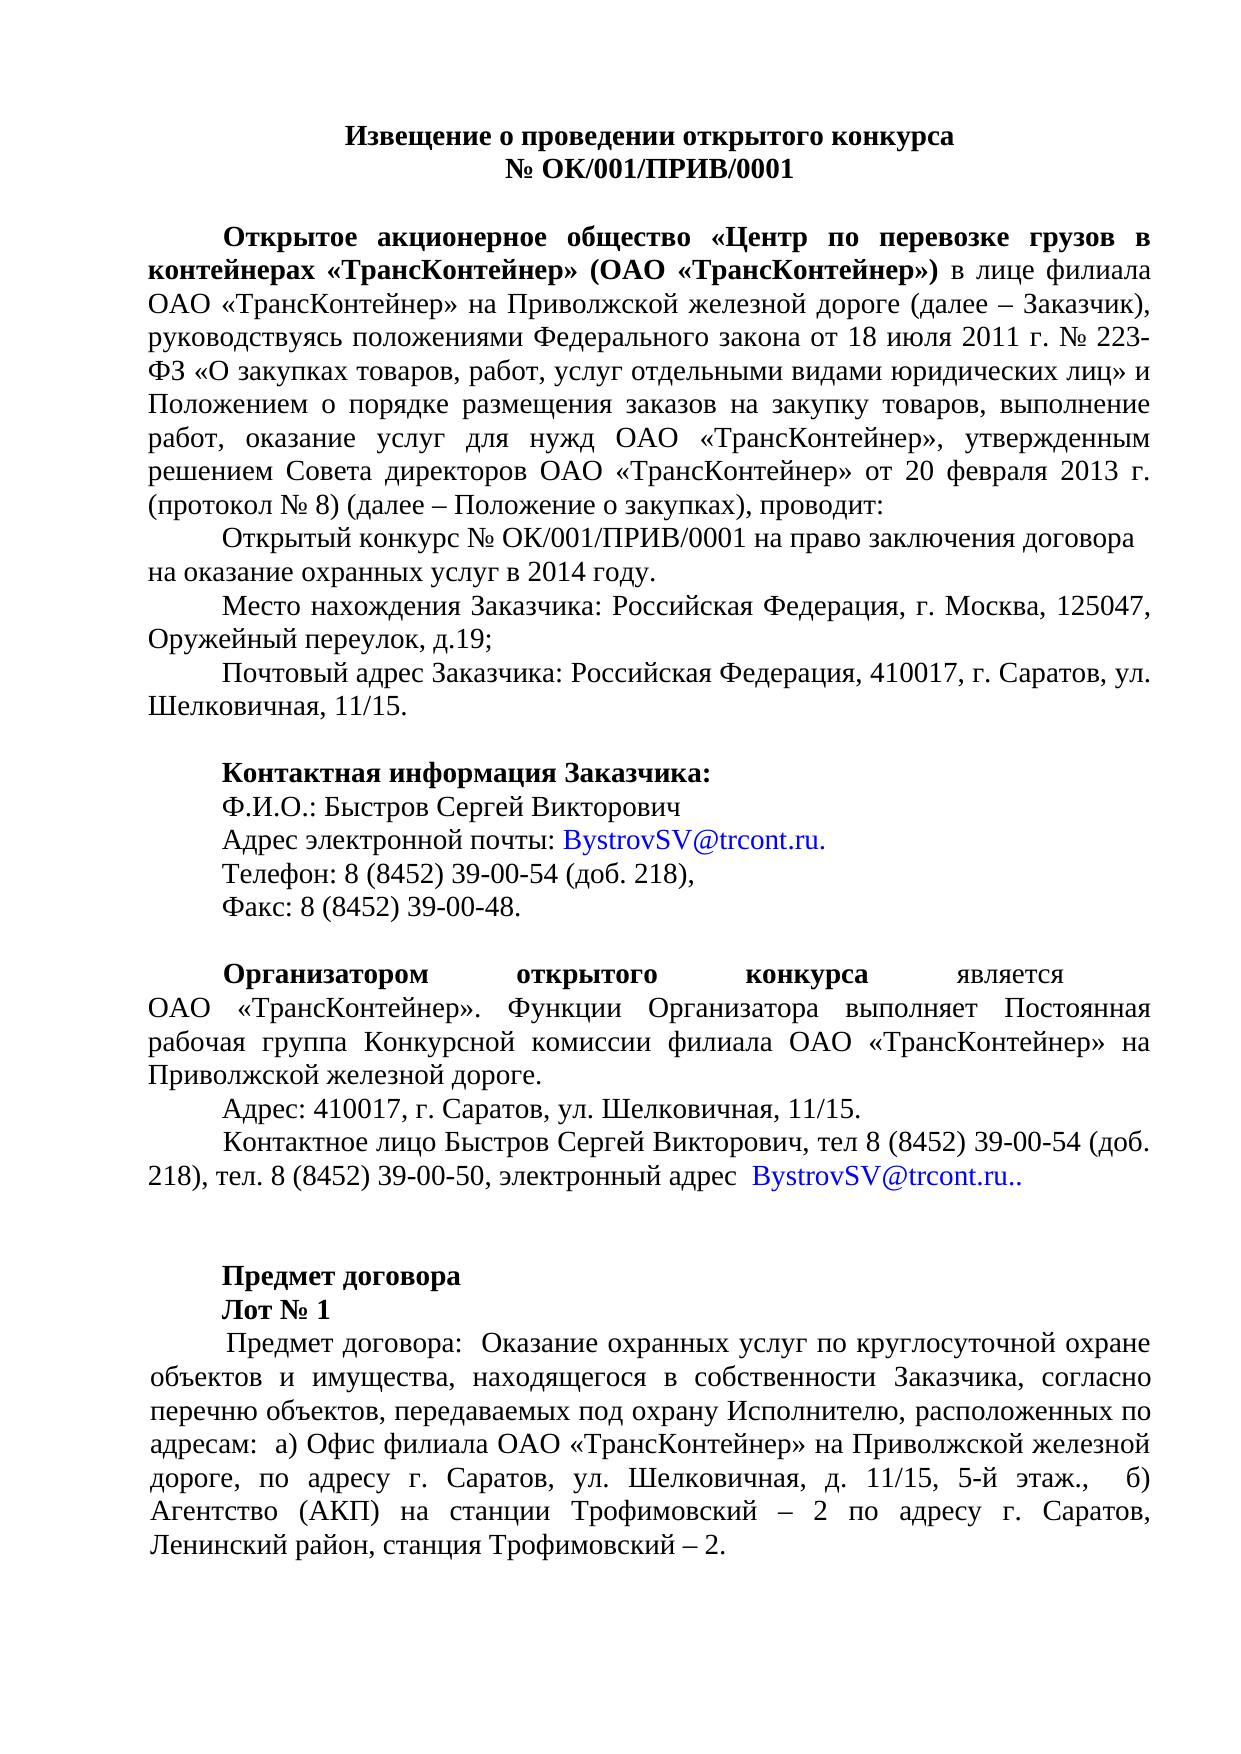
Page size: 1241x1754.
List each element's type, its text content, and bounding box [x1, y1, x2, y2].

text Адрес: 410017, г. Саратов, ул. Шелковичная, 11/15. [148, 1091, 1152, 1124]
text Организатором открытого конкурса является ОАО «ТрансКонтейнер». Функции Организатора выполняет Постоянная рабочая группа Конкурсной комиссии филиала ОАО «ТрансКонтейнер» на Приволжской железной дороге. [148, 957, 1152, 1091]
text Ф.И.О.: Быстров Сергей Викторович [148, 789, 1152, 822]
text Открытый конкурс № ОК/001/ПРИВ/0001 на право заключения договора на оказание охранных услуг в 2014 году. [148, 521, 1152, 588]
text Контактное лицо Быстров Сергей Викторович, тел 8 (8452) 39-00-54 (доб. 218), тел. 8 (8452) 39-00-50, электронный адрес BystrovSV@trcont.ru.. [148, 1124, 1152, 1191]
text Телефон: 8 (8452) 39-00-54 (доб. 218), [148, 856, 1152, 889]
text Факс: 8 (8452) 39-00-48. [148, 889, 1152, 923]
text Контактная информация Заказчика: [148, 755, 1152, 789]
text Извещение о проведении открытого конкурса [148, 118, 1152, 152]
text Адрес электронной почты: BystrovSV@trcont.ru. [148, 822, 1152, 856]
text Лот № 1 [148, 1292, 1152, 1326]
text Предмет договора: Оказание охранных услуг по круглосуточной охране объектов и имущества, находящегося в собственности Заказчика, согласно перечню объектов, передаваемых под охрану Исполнителю, расположенных по адресам: а) Офис филиала ОАО «ТрансКонтейнер» на Приволжской железной дороге, по адресу г. Саратов, ул. Шелковичная, д. 11/15, 5-й этаж., б) Агентство (АКП) на станции Трофимовский – 2 по адресу г. Саратов, Ленинский район, станция Трофимовский – 2. [150, 1326, 1152, 1560]
text Почтовый адрес Заказчика: Российская Федерация, 410017, г. Саратов, ул. Шелковичная, 11/15. [148, 655, 1152, 722]
text Место нахождения Заказчика: Российская Федерация, г. Москва, 125047, Оружейный переулок, д.19; [148, 588, 1152, 655]
text Открытое акционерное общество «Центр по перевозке грузов в контейнерах «ТрансКонтейнер» (ОАО «ТрансКонтейнер») в лице филиала ОАО «ТрансКонтейнер» на Приволжской железной дороге (далее – Заказчик), руководствуясь положениями Федерального закона от 18 июля . № 223-ФЗ «О закупках товаров, работ, услуг отдельными видами юридических лиц» и Положением о порядке размещения заказов на закупку товаров, выполнение работ, оказание услуг для нужд ОАО «ТрансКонтейнер», утвержденным решением Совета директоров ОАО «ТрансКонтейнер» от 20 февраля . (протокол № 8) (далее – Положение о закупках), проводит: [148, 219, 1152, 521]
text Предмет договора [148, 1258, 1152, 1292]
text № ОК/001/ПРИВ/0001 [148, 152, 1152, 185]
